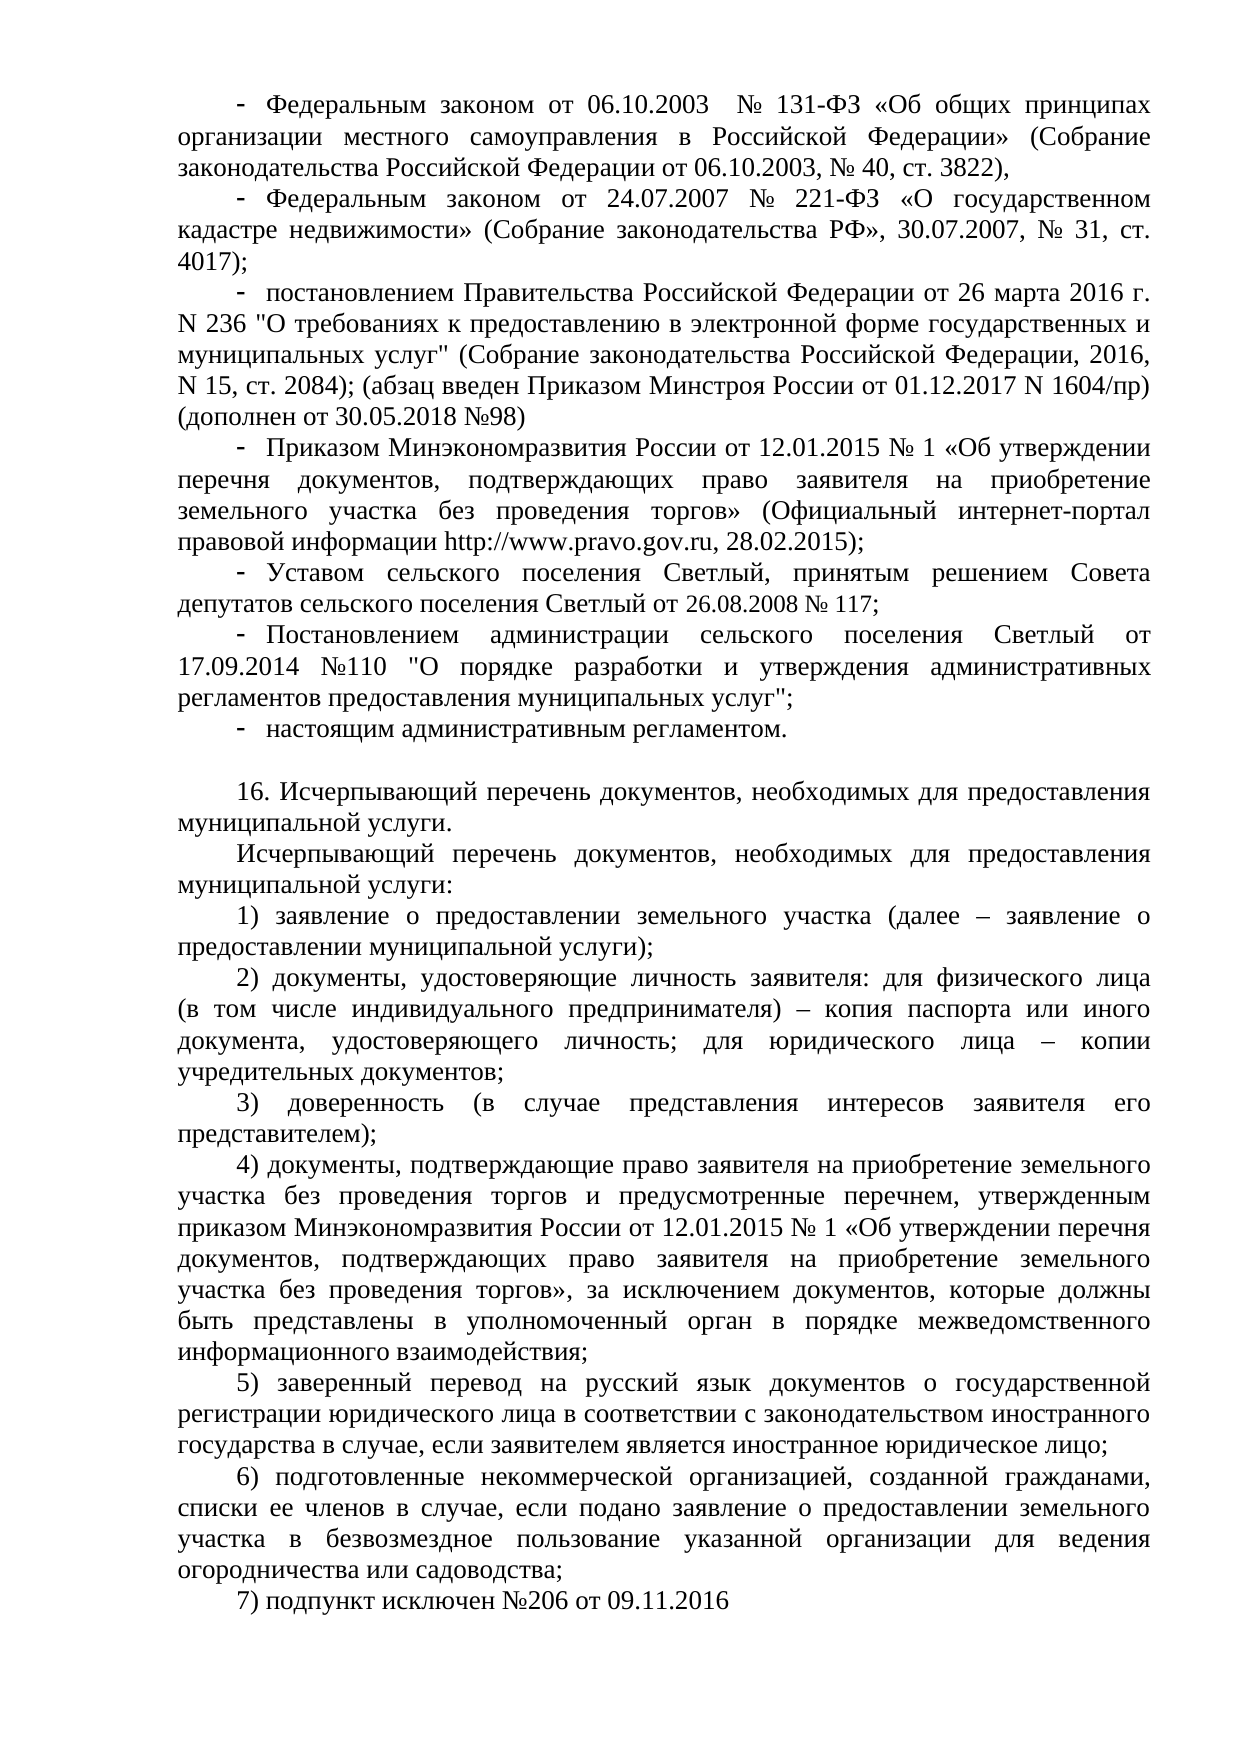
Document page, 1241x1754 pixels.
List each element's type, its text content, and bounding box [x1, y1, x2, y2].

text 16. Исчерпывающий перечень документов, необходимых для предоставления муниципальной услуги. [177, 774, 1152, 837]
text 2) документы, удостоверяющие личность заявителя: для физического лица (в том числе индивидуального предпринимателя) – копия паспорта или иного документа, удостоверяющего личность; для юридического лица – копии учредительных документов; [177, 961, 1152, 1086]
text 5) заверенный перевод на русский язык документов о государственной регистрации юридического лица в соответствии с законодательством иностранного государства в случае, если заявителем является иностранное юридическое лицо; [177, 1366, 1152, 1460]
text Исчерпывающий перечень документов, необходимых для предоставления муниципальной услуги: [177, 837, 1152, 899]
text 7) подпункт исключен №206 от 09.11.2016 [177, 1584, 1152, 1616]
text 3) доверенность (в случае представления интересов заявителя его представителем); [177, 1086, 1152, 1148]
text 4) документы, подтверждающие право заявителя на приобретение земельного участка без проведения торгов и предусмотренные перечнем, утвержденным приказом Минэкономразвития России от 12.01.2015 № 1 «Об утверждении перечня документов, подтверждающих право заявителя на приобретение земельного участка без проведения торгов», за исключением документов, которые должны быть представлены в уполномоченный орган в порядке межведомственного информационного взаимодействия; [177, 1148, 1152, 1366]
text 6) подготовленные некоммерческой организацией, созданной гражданами, списки ее членов в случае, если подано заявление о предоставлении земельного участка в безвозмездное пользование указанной организации для ведения огородничества или садоводства; [177, 1460, 1152, 1584]
list Федеральным законом от 06.10.2003 № 131-ФЗ «Об общих принципах организации местного самоуправления в Российской Федерации» (Собрание законодательства Российской Федерации от 06.10.2003, № 40, ст. 3822), [177, 89, 1152, 182]
list Приказом Минэкономразвития России от 12.01.2015 № 1 «Об утверждении перечня документов, подтверждающих право заявителя на приобретение земельного участка без проведения торгов» (Официальный интернет-портал правовой информации http://www.pravo.gov.ru, 28.02.2015); [177, 432, 1152, 556]
list постановлением Правительства Российской Федерации от 26 марта 2016 г. N 236 "О требованиях к предоставлению в электронной форме государственных и муниципальных услуг" (Собрание законодательства Российской Федерации, 2016, N 15, ст. 2084); (абзац введен Приказом Минстроя России от 01.12.2017 N 1604/пр) (дополнен от 30.05.2018 №98) [177, 276, 1152, 432]
list Федеральным законом от 24.07.2007 № 221-ФЗ «О государственном кадастре недвижимости» (Собрание законодательства РФ», 30.07.2007, № 31, ст. 4017); [177, 182, 1152, 276]
list Уставом сельского поселения Светлый, принятым решением Совета депутатов сельского поселения Светлый от 26.08.2008 № 117; [177, 556, 1152, 619]
list Постановлением администрации сельского поселения Светлый от 17.09.2014 №110 "О порядке разработки и утверждения административных регламентов предоставления муниципальных услуг"; [177, 619, 1152, 712]
list настоящим административным регламентом. [177, 712, 1152, 743]
text 1) заявление о предоставлении земельного участка (далее – заявление о предоставлении муниципальной услуги); [177, 899, 1152, 961]
